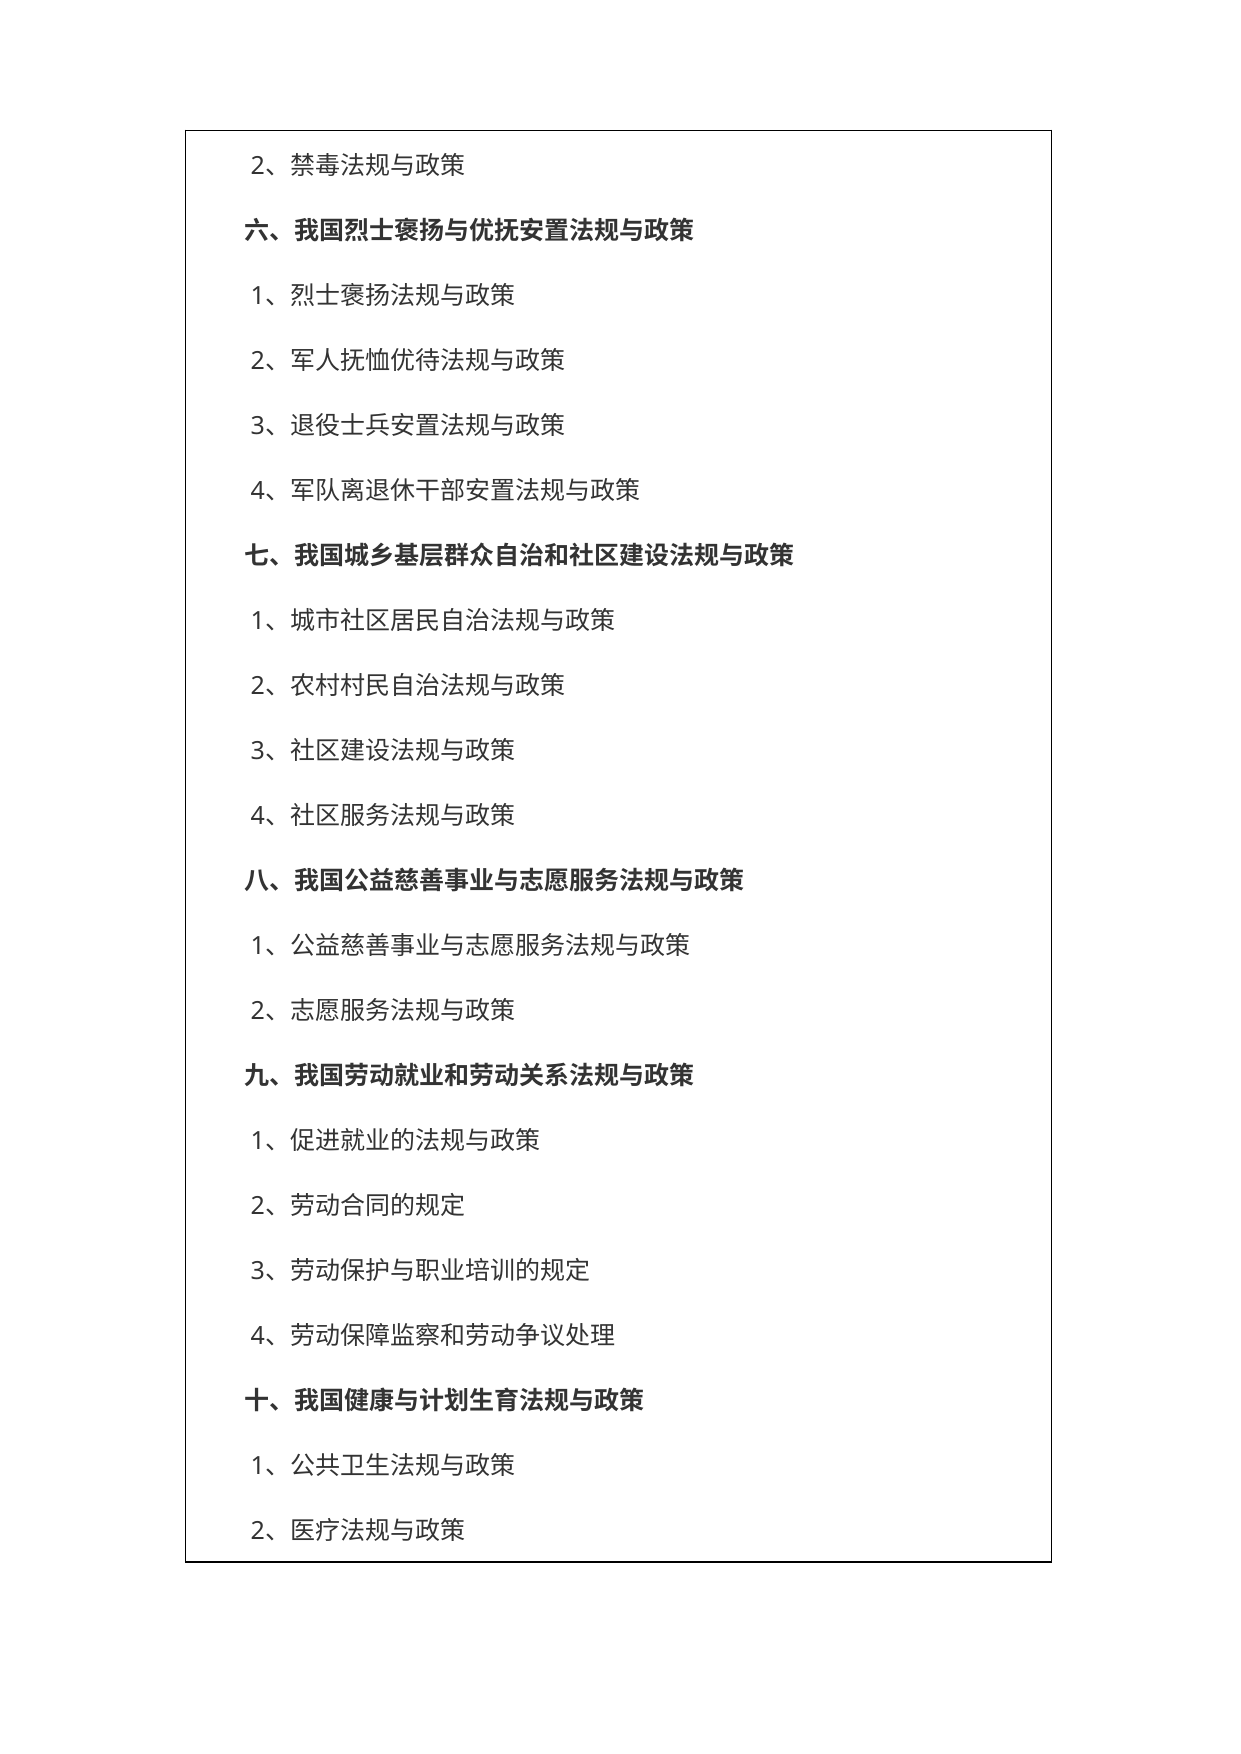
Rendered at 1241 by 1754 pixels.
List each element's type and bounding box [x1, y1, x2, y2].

table_header [186, 131, 1051, 1561]
